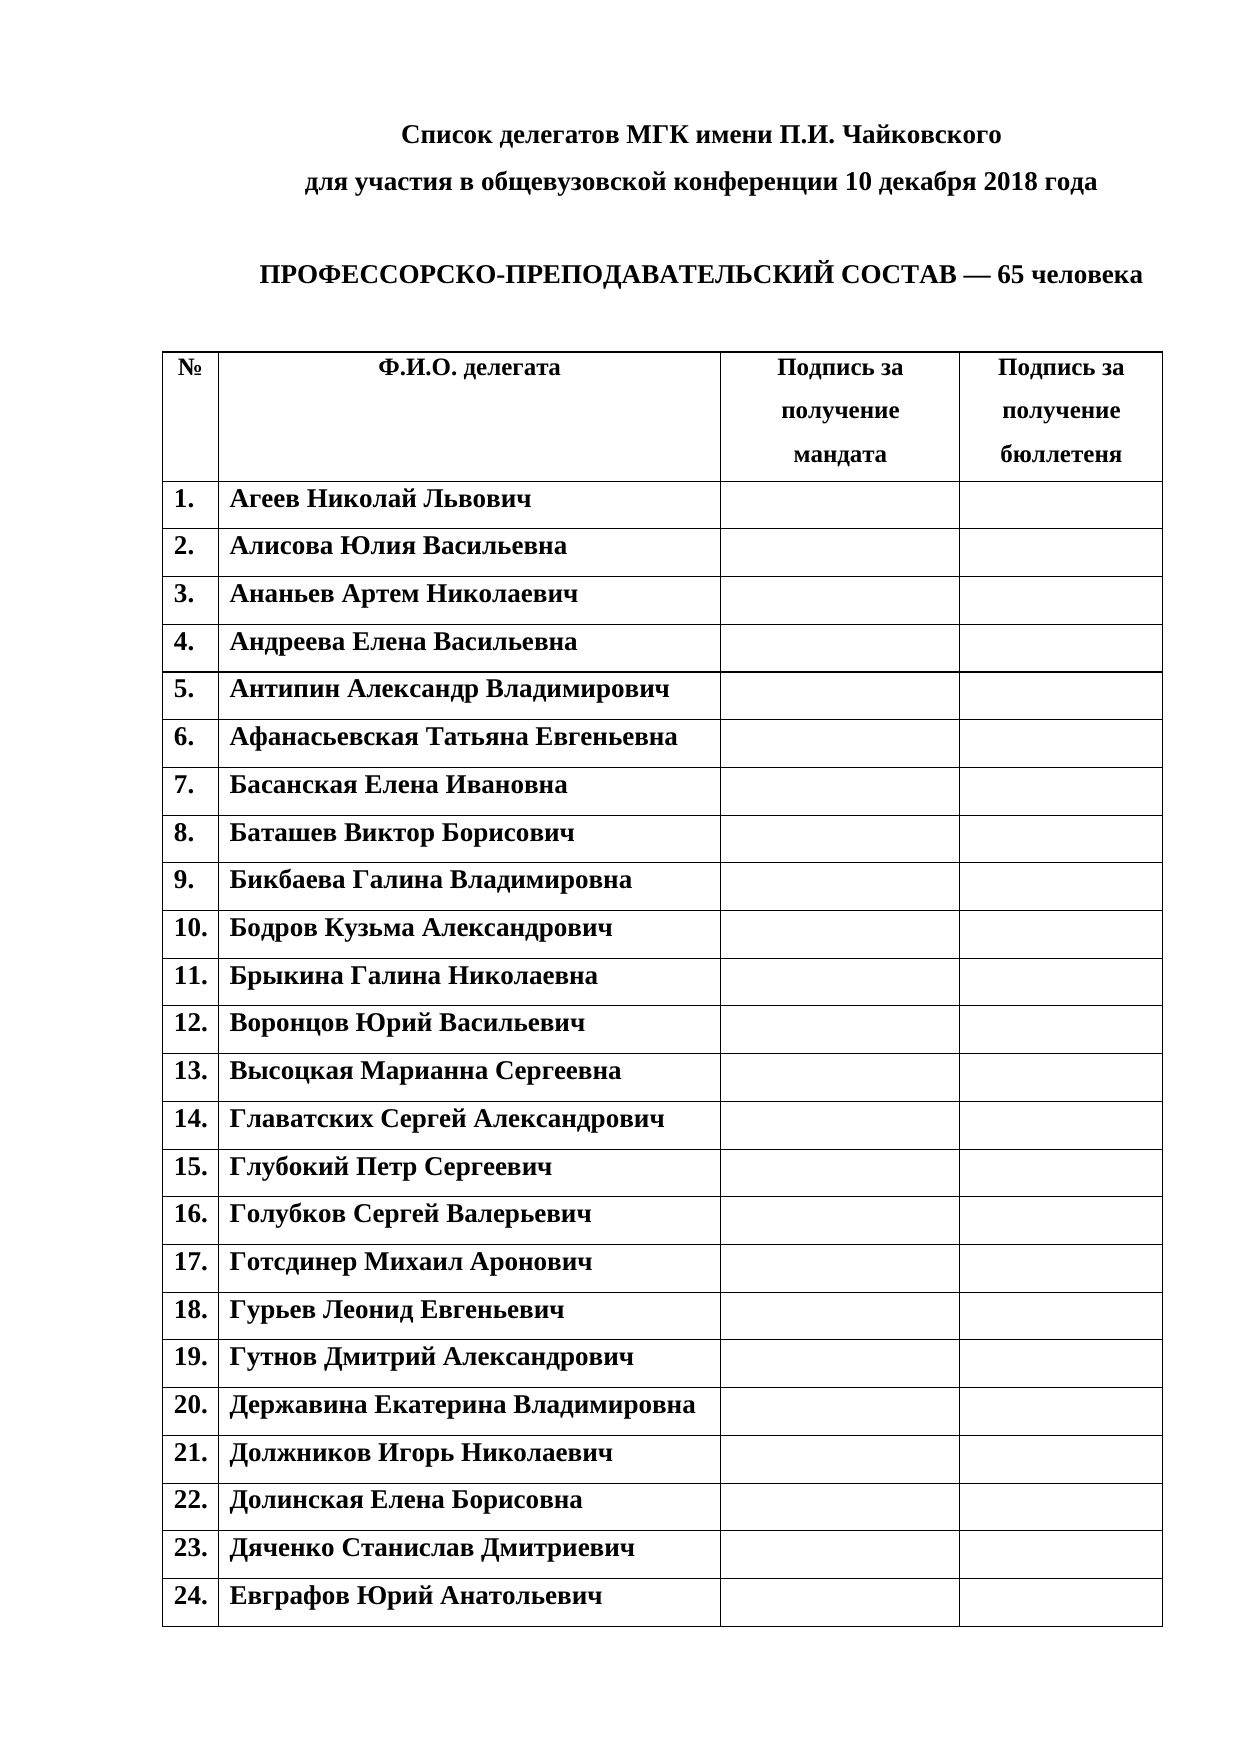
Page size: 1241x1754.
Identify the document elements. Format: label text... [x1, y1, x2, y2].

table_cell [960, 1245, 1162, 1292]
table_cell [163, 1531, 218, 1578]
table_cell [163, 1102, 218, 1148]
table_cell [721, 1531, 959, 1578]
table_cell [721, 1102, 959, 1148]
table_cell [163, 482, 218, 528]
table_cell [960, 863, 1162, 910]
table_cell Дяченко Станислав Дмитриевич [219, 1531, 720, 1578]
table_cell [163, 959, 218, 1005]
table_cell [721, 911, 959, 958]
table_cell Антипин Александр Владимирович [219, 673, 720, 719]
table_cell [163, 625, 218, 671]
table_cell Гурьев Леонид Евгеньевич [219, 1293, 720, 1339]
table_cell Державина Екатерина Владимировна [219, 1388, 720, 1435]
table_cell [960, 959, 1162, 1005]
table_cell Андреева Елена Васильевна [219, 625, 720, 671]
table_cell [163, 1245, 218, 1292]
text для участия в общевузовской конференции 10 декабря 2018 года [177, 165, 1152, 196]
table_cell [163, 1388, 218, 1435]
table_cell [721, 1579, 959, 1626]
table_cell [721, 673, 959, 719]
table_cell Голубков Сергей Валерьевич [219, 1197, 720, 1244]
table_cell [163, 1340, 218, 1387]
table_cell [163, 1484, 218, 1530]
table_cell [721, 768, 959, 814]
table_cell Алисова Юлия Васильевна [219, 529, 720, 576]
table_cell [163, 863, 218, 910]
table_cell [163, 529, 218, 576]
table_cell [960, 1054, 1162, 1101]
table_cell [163, 1006, 218, 1053]
table_cell [163, 911, 218, 958]
table_cell [721, 1484, 959, 1530]
table_cell [960, 1340, 1162, 1387]
table_cell [721, 1245, 959, 1292]
table_cell [960, 1579, 1162, 1626]
table_cell [960, 673, 1162, 719]
table_cell [960, 1197, 1162, 1244]
table_cell Высоцкая Марианна Сергеевна [219, 1054, 720, 1101]
table_cell [163, 720, 218, 767]
table_cell [163, 816, 218, 862]
table_cell [721, 577, 959, 624]
text ПРОФЕССОРСКО-ПРЕПОДАВАТЕЛЬСКИЙ СОСТАВ — 65 человека [177, 258, 1152, 289]
table_header Подпись за получение бюллетеня [960, 353, 1162, 481]
table_cell [960, 1006, 1162, 1053]
table_header Подпись за получение мандата [721, 353, 959, 481]
table_cell Глубокий Петр Сергеевич [219, 1150, 720, 1196]
table_cell [721, 1436, 959, 1482]
table_cell [163, 1150, 218, 1196]
table_cell [721, 1054, 959, 1101]
table_cell [721, 1006, 959, 1053]
table_cell Гутнов Дмитрий Александрович [219, 1340, 720, 1387]
table_cell [163, 1293, 218, 1339]
table_cell [960, 1436, 1162, 1482]
table_cell [163, 1579, 218, 1626]
table_cell [721, 625, 959, 671]
table_cell [960, 1484, 1162, 1530]
table_cell [960, 1293, 1162, 1339]
table_cell [163, 1054, 218, 1101]
table_cell [960, 1102, 1162, 1148]
table_cell [960, 577, 1162, 624]
table_cell [721, 720, 959, 767]
table_cell Долинская Елена Борисовна [219, 1484, 720, 1530]
table_cell [721, 816, 959, 862]
table_cell [721, 1340, 959, 1387]
table_cell Афанасьевская Татьяна Евгеньевна [219, 720, 720, 767]
table_cell [960, 816, 1162, 862]
table_cell Агеев Николай Львович [219, 482, 720, 528]
table_cell [163, 1197, 218, 1244]
table_cell Баташев Виктор Борисович [219, 816, 720, 862]
table_cell Воронцов Юрий Васильевич [219, 1006, 720, 1053]
table_cell [721, 959, 959, 1005]
table_cell Должников Игорь Николаевич [219, 1436, 720, 1482]
table_cell Бодров Кузьма Александрович [219, 911, 720, 958]
table_cell [960, 529, 1162, 576]
table_cell [960, 768, 1162, 814]
table_cell [721, 482, 959, 528]
table_cell [960, 1388, 1162, 1435]
table_cell [721, 529, 959, 576]
table_header Ф.И.О. делегата [219, 353, 720, 481]
table_cell [721, 1150, 959, 1196]
table_cell Евграфов Юрий Анатольевич [219, 1579, 720, 1626]
table_cell [163, 768, 218, 814]
text Список делегатов МГК имени П.И. Чайковского [177, 118, 1152, 149]
table_cell Бикбаева Галина Владимировна [219, 863, 720, 910]
table_cell Басанская Елена Ивановна [219, 768, 720, 814]
table_cell [163, 577, 218, 624]
table_cell [960, 720, 1162, 767]
table_cell [960, 482, 1162, 528]
table_cell [960, 1531, 1162, 1578]
table_cell [721, 863, 959, 910]
table_cell [960, 1150, 1162, 1196]
table_cell [960, 625, 1162, 671]
table_cell [960, 911, 1162, 958]
table_cell Брыкина Галина Николаевна [219, 959, 720, 1005]
table_header № [163, 353, 218, 481]
table_cell [721, 1197, 959, 1244]
table_cell [721, 1293, 959, 1339]
table_cell Ананьев Артем Николаевич [219, 577, 720, 624]
table_cell Готсдинер Михаил Аронович [219, 1245, 720, 1292]
table_cell [163, 673, 218, 719]
table_cell [721, 1388, 959, 1435]
table_cell Главатских Сергей Александрович [219, 1102, 720, 1148]
table_cell [163, 1436, 218, 1482]
